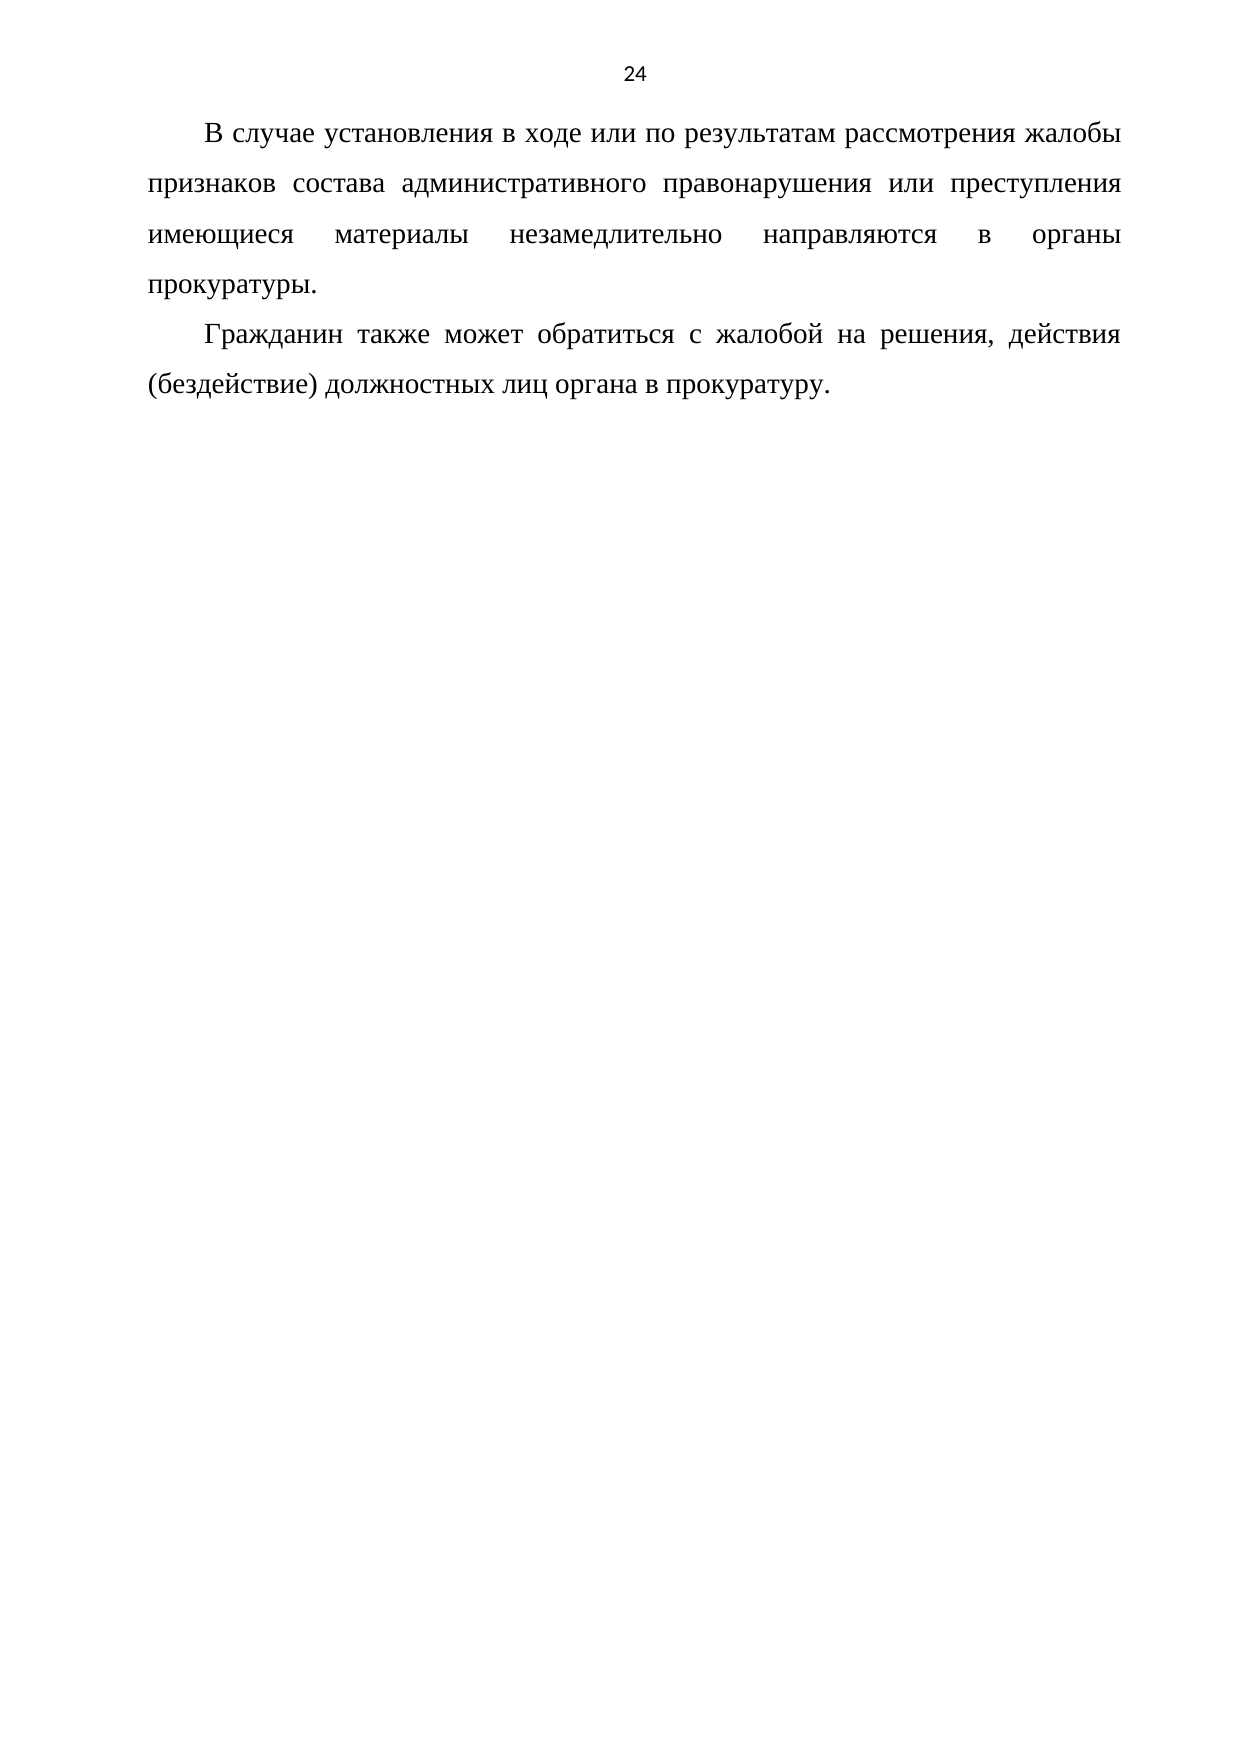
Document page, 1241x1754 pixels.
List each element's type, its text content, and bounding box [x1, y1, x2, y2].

text В случае установления в ходе или по результатам рассмотрения жалобы признаков состава административного правонарушения или преступления имеющиеся материалы незамедлительно направляются в органы прокуратуры. [148, 115, 1122, 299]
text Гражданин также может обратиться с жалобой на решения, действия (бездействие) должностных лиц органа в прокуратуру. [148, 316, 1122, 400]
